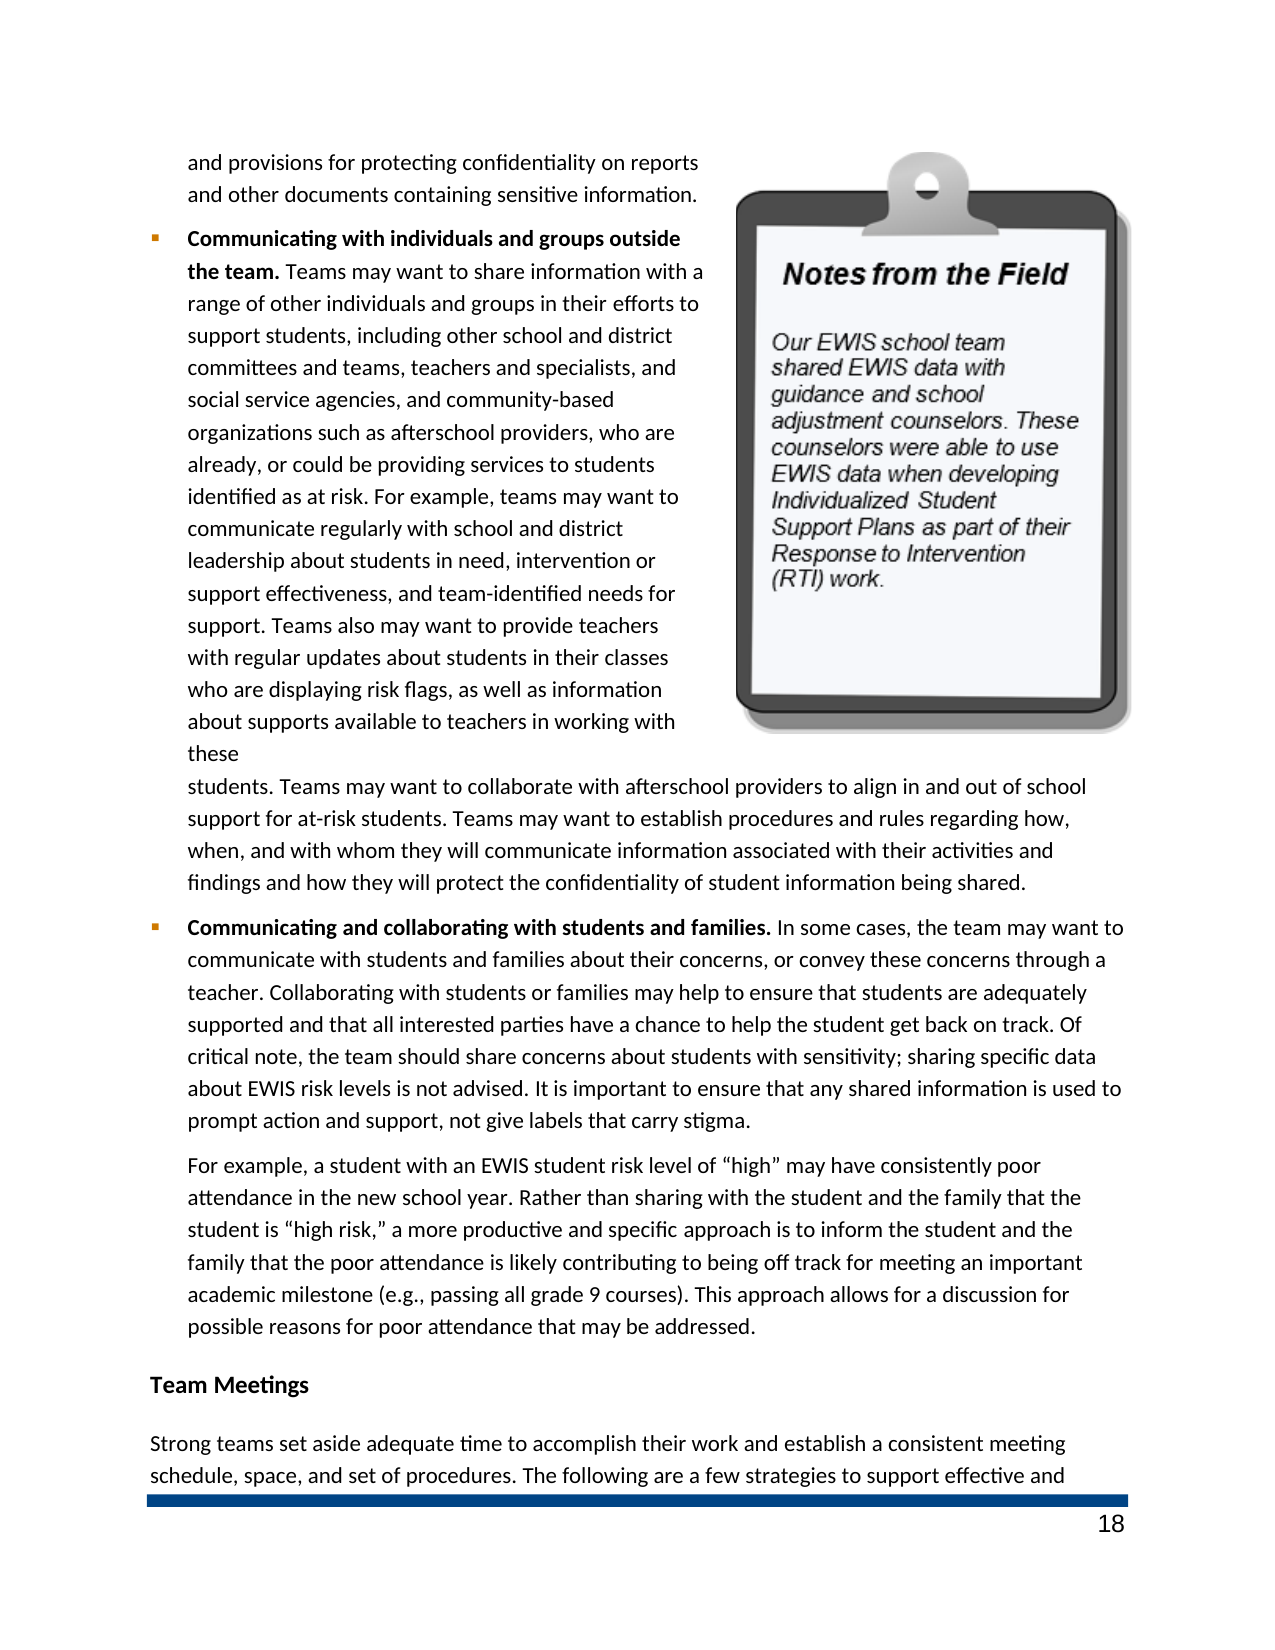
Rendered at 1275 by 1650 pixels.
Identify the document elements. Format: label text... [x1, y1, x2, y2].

subtitle Team Meetings [150, 1369, 1202, 1400]
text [150, 1429, 1066, 1489]
text students. Teams may want to collaborate with afterschool providers to align in and out of school support for at-risk students. Teams may want to establish procedures and rules regarding how, when, and with whom they will communicate information associated with their activities and findings and how they will protect the confidentiality of student information being shared. [187, 772, 1109, 896]
picture [736, 152, 1132, 734]
text For example, a student with an EWIS student risk level of “high” may have consistently poor attendance in the new school year. Rather than sharing with the student and the family that the student is “high risk,” a more productive and specific approach is to inform the student and the family that the poor attendance is likely contributing to being off track for meeting an important academic milestone (e.g., passing all grade 9 courses). This approach allows for a discussion for possible reasons for poor attendance that may be addressed. [187, 1151, 1109, 1340]
list Communicating and collaborating with students and families. In some cases, the team may want to communicate with students and families about their concerns, or convey these concerns through a teacher. Collaborating with students or families may help to ensure that students are adequately supported and that all interested parties have a chance to help the student get back on track. Of critical note, the team should share concerns about students with sensitivity; sharing specific data about EWIS risk levels is not advised. It is important to ensure that any shared information is used to prompt action and support, not give labels that carry stigma. [150, 913, 1124, 1134]
text and provisions for protecting confidentiality on reports and other documents containing sensitive information. [187, 148, 728, 208]
list Communicating with individuals and groups outside the team. Teams may want to share information with a range of other individuals and groups in their efforts to support students, including other school and district committees and teams, teachers and specialists, and social service agencies, and community-based organizations such as afterschool providers, who are already, or could be providing services to students identified as at risk. For example, teams may want to communicate regularly with school and district leadership about students in need, intervention or support effectiveness, and team-identified needs for support. Teams also may want to provide teachers with regular updates about students in their classes who are displaying risk flags, as well as information about supports available to teachers in working with these [150, 224, 705, 768]
